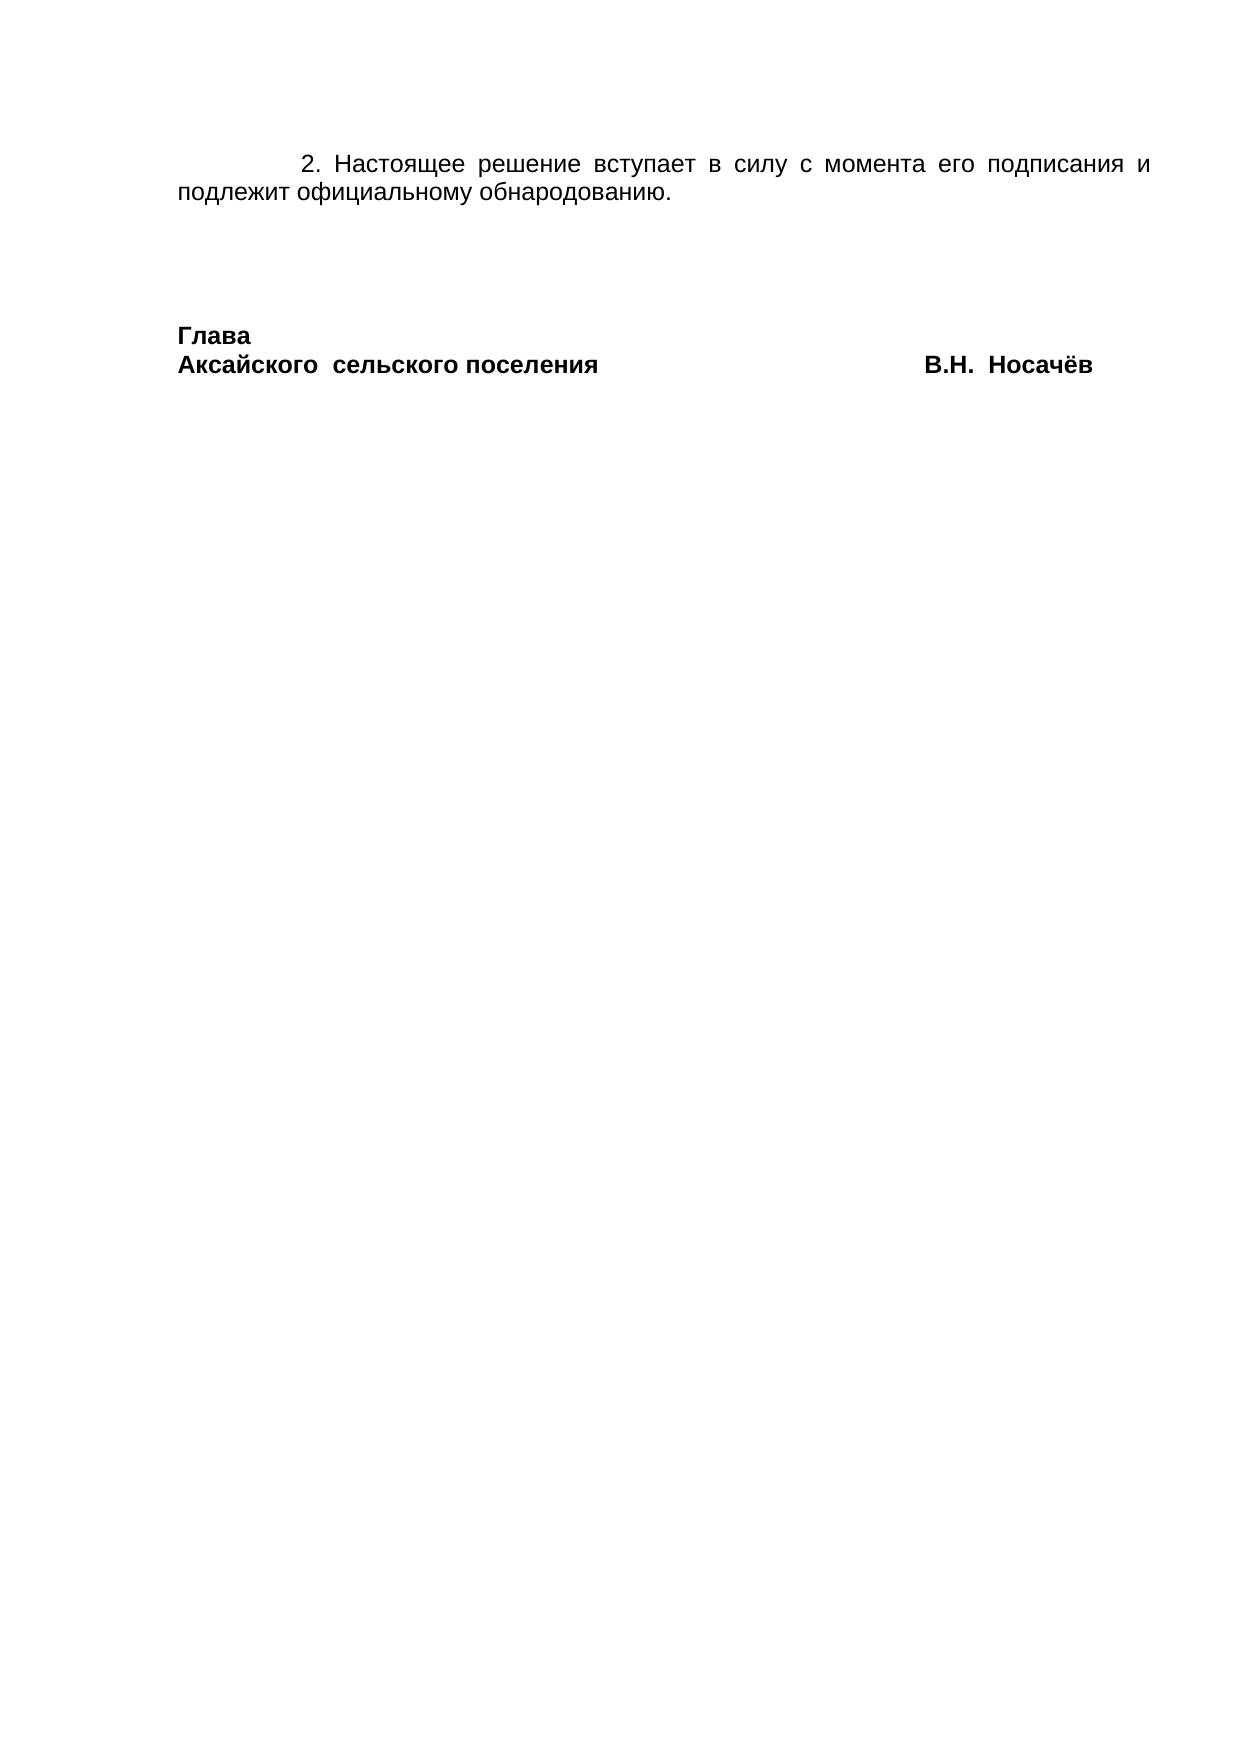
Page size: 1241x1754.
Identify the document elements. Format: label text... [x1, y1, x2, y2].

text 2. Настоящее решение вступает в силу с момента его подписания и подлежит официальному обнародованию. [177, 149, 1152, 206]
text Аксайского сельского поселения В.Н. Носачёв [177, 350, 1152, 379]
text Глава [177, 321, 1152, 350]
